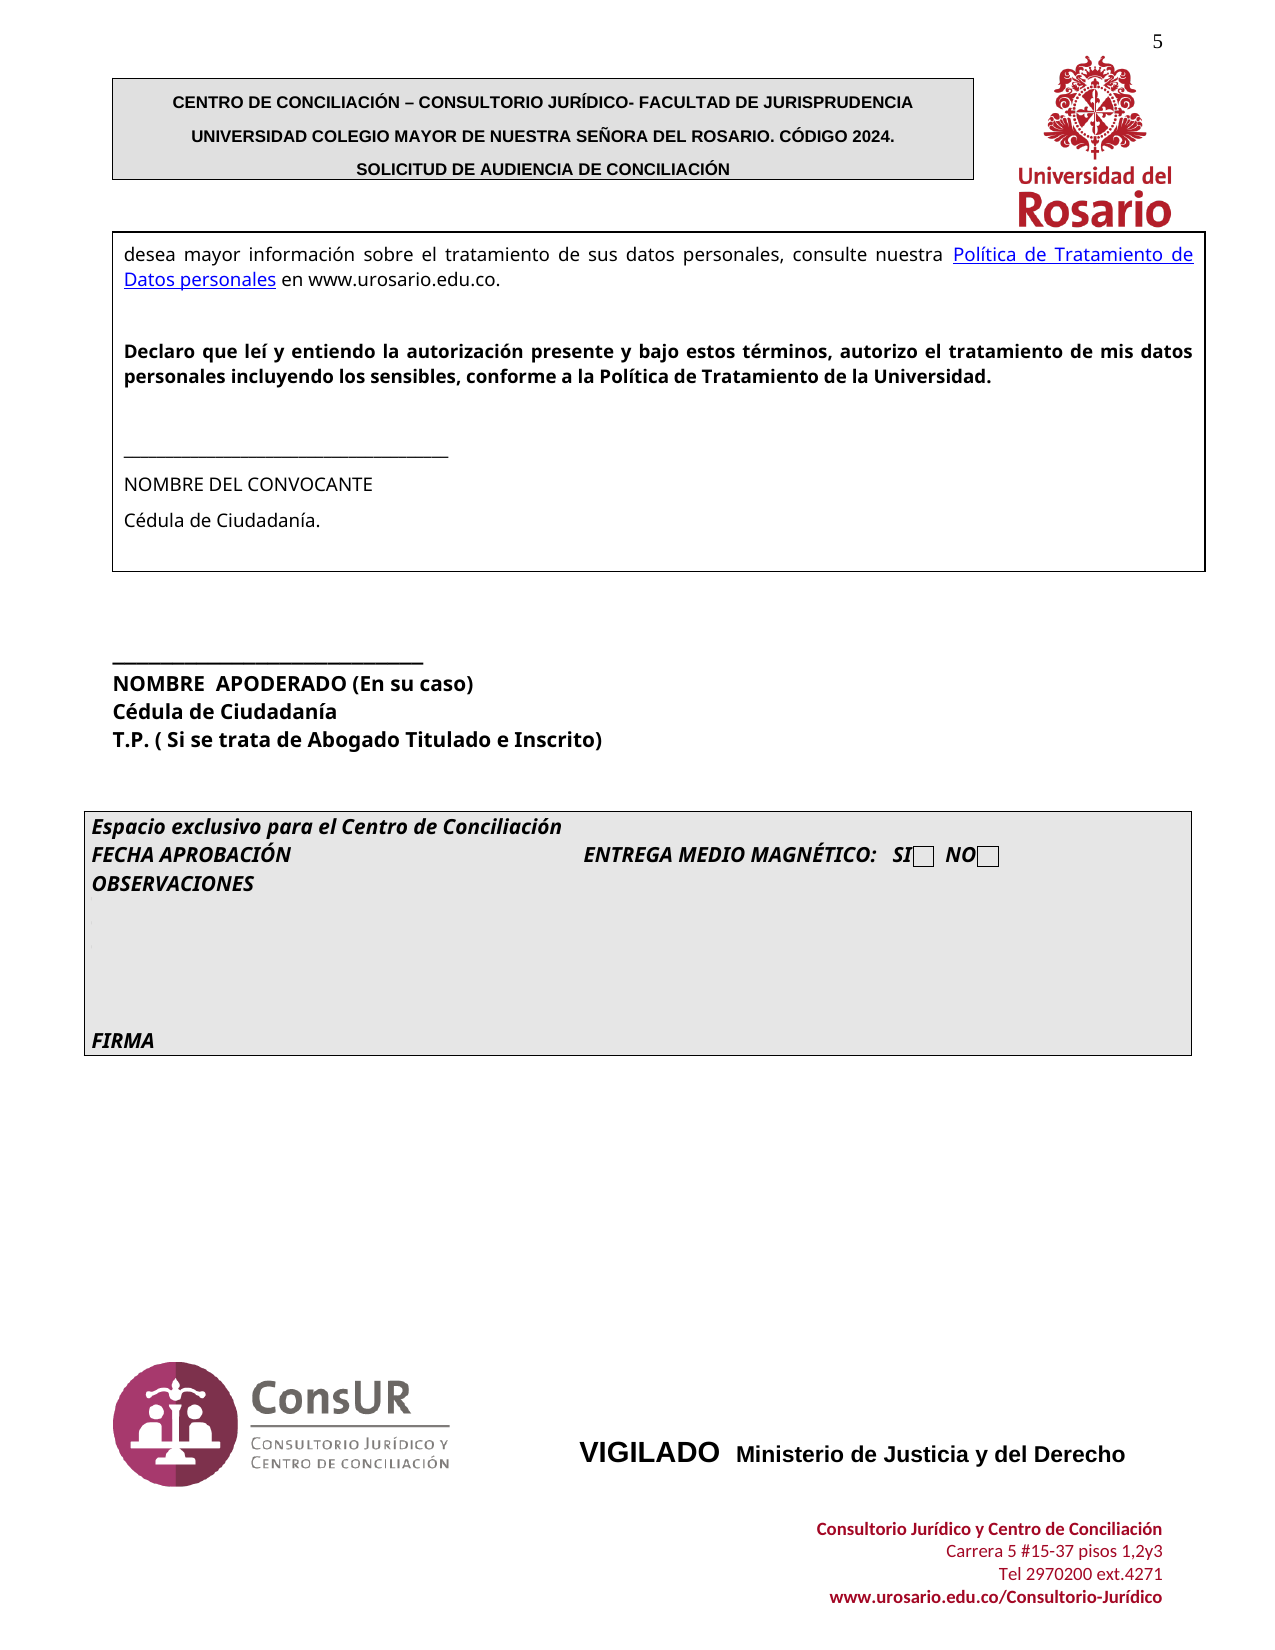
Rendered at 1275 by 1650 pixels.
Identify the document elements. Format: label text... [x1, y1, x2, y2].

picture [112, 1362, 450, 1487]
text T.P. ( Si se trata de Abogado Titulado e Inscrito) [112, 726, 1163, 754]
table_header Espacio exclusivo para el Centro de Conciliación FECHA APROBACIÓN ENTREGA MEDIO MAGNÉTICO: SI NO OBSERVACIONES FIRMA [85, 812, 1191, 1055]
subtitle NOMBRE APODERADO (En su caso) [112, 669, 1163, 697]
text Cédula de Ciudadanía [112, 697, 1163, 726]
subtitle __________________________ [112, 629, 1163, 669]
picture [1014, 54, 1176, 231]
